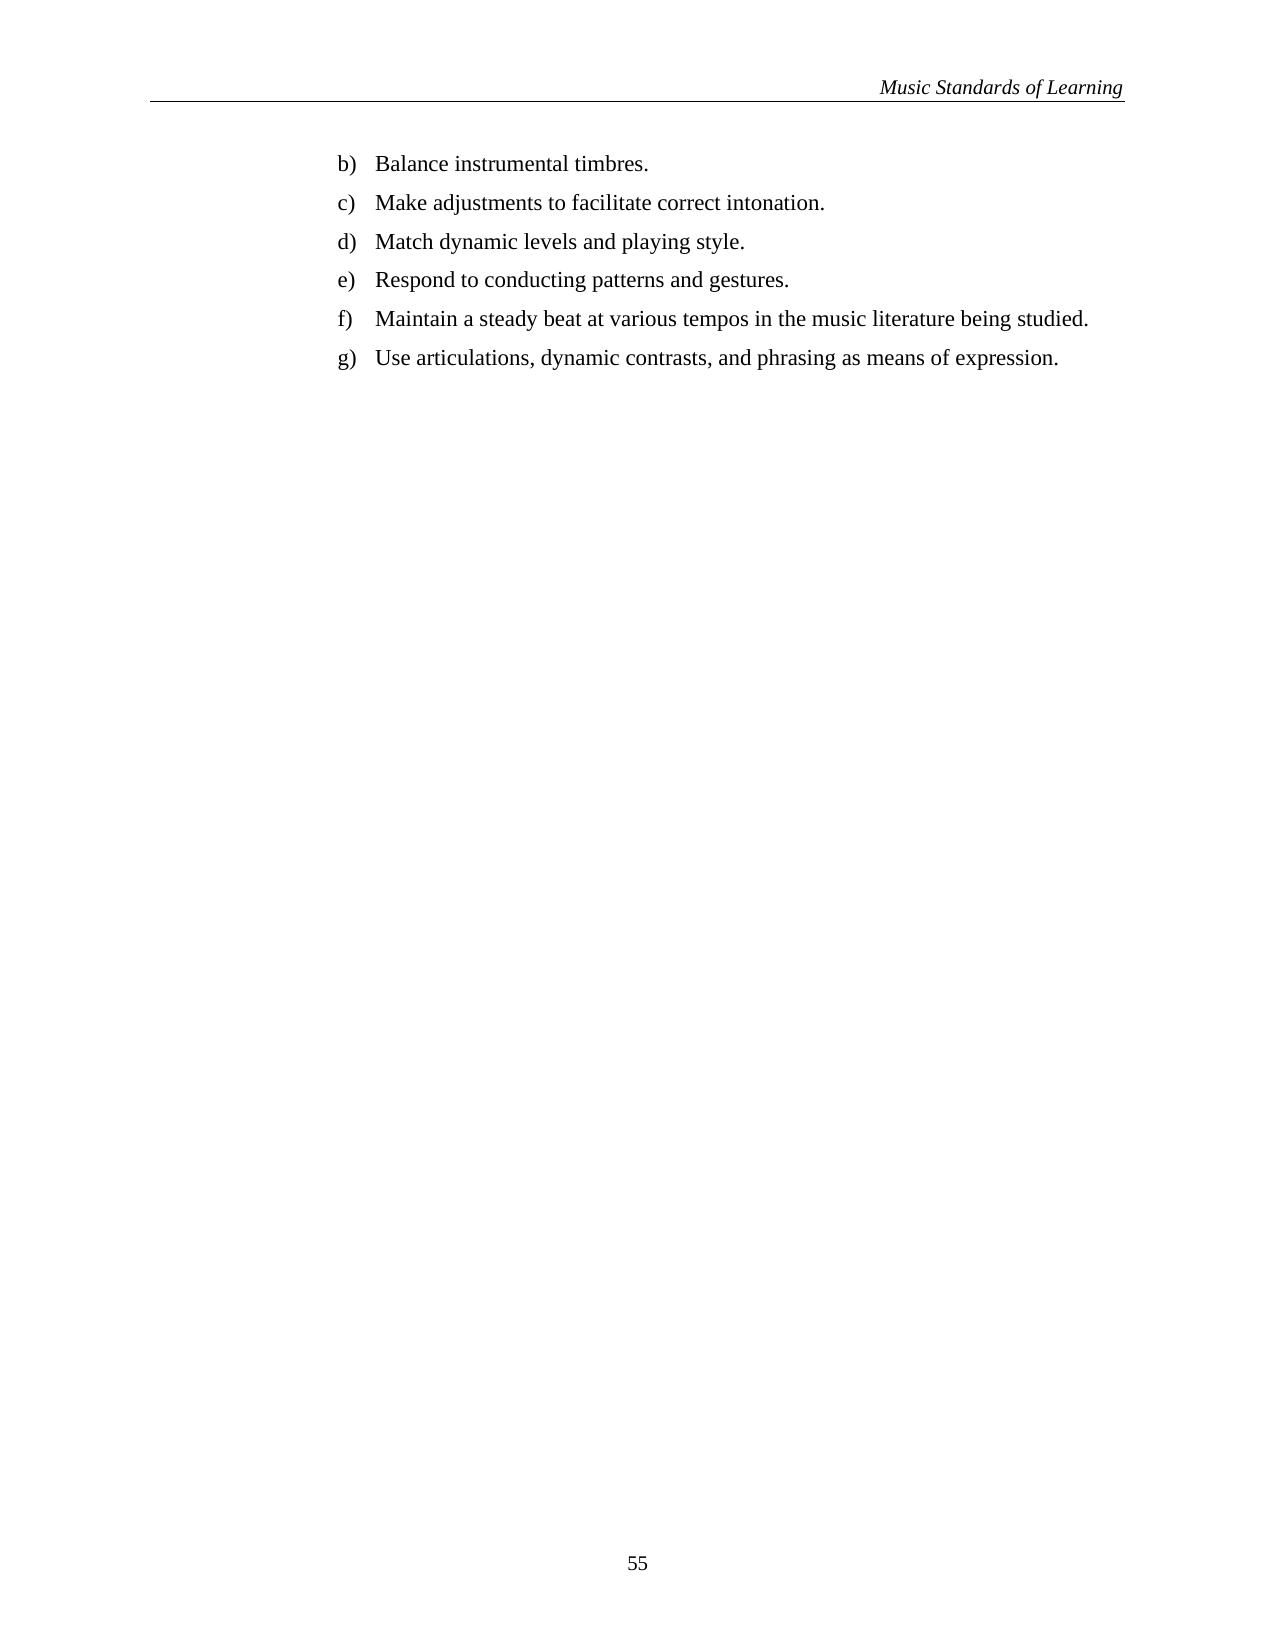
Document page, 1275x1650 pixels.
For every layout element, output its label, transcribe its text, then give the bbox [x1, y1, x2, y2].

list Match dynamic levels and playing style. [337, 228, 1125, 254]
list Maintain a steady beat at various tempos in the music literature being studied. [337, 305, 1125, 332]
list Use articulations, dynamic contrasts, and phrasing as means of expression. [337, 344, 1125, 371]
list Respond to conducting patterns and gestures. [337, 267, 1125, 293]
list Make adjustments to facilitate correct intonation. [337, 189, 1125, 215]
list Balance instrumental timbres. [337, 150, 1125, 176]
